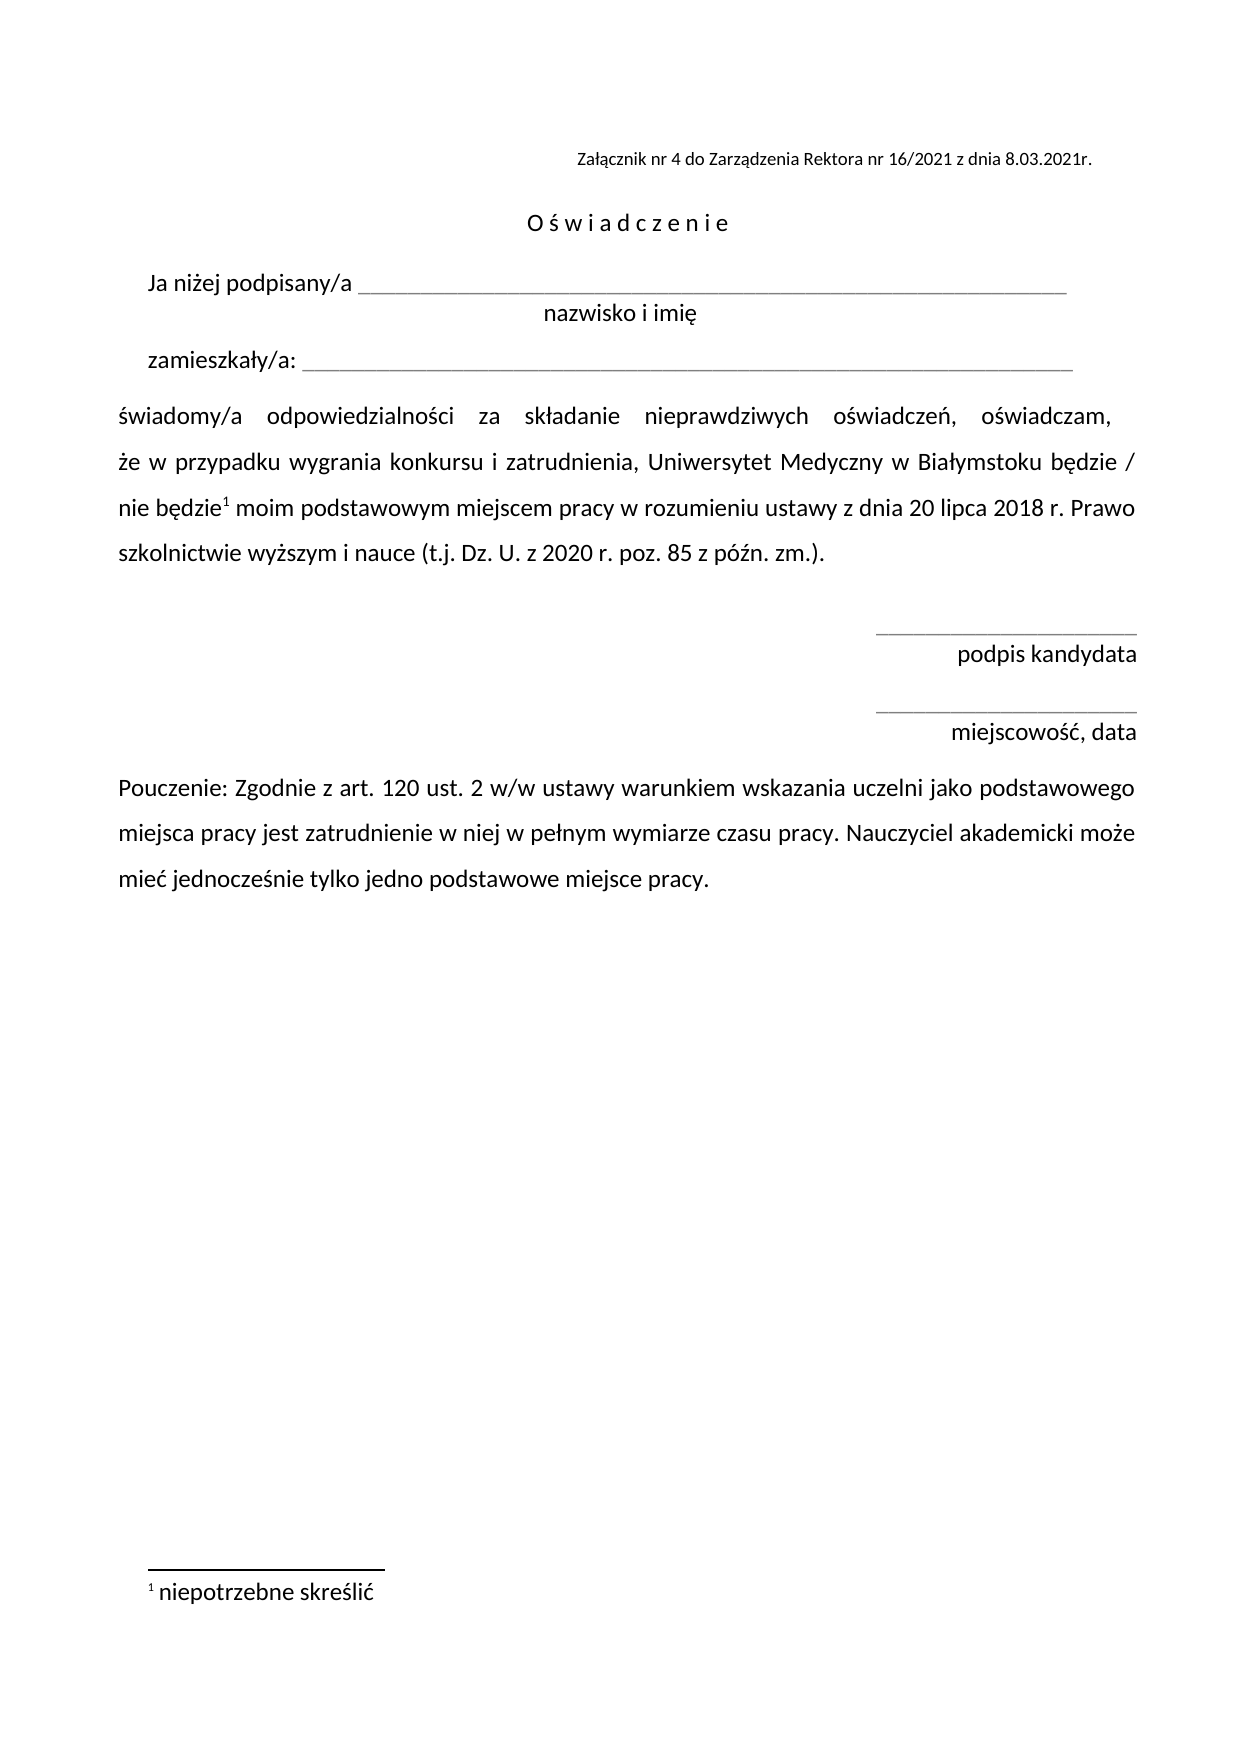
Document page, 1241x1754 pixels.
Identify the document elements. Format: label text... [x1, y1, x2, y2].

text Ja niżej podpisany/a _________________________________________________________ [148, 267, 1093, 297]
text świadomy/a odpowiedzialności za składanie nieprawdziwych oświadczeń, oświadczam, że w przypadku wygrania konkursu i zatrudnienia, Uniwersytet Medyczny w Białymstoku będzie / nie będzie moim podstawowym miejscem pracy w rozumieniu ustawy z dnia 20 lipca 2018 r. Prawo szkolnictwie wyższym i nauce (t.j. Dz. U. z 2020 r. poz. 85 z późn. zm.). [118, 400, 1137, 568]
text miejscowość, data [148, 716, 1137, 747]
title O ś w i a d c z e n i e [118, 207, 1137, 237]
text Załącznik nr 4 do Zarządzenia Rektora nr 16/2021 z dnia 8.03.2021r. [148, 148, 1093, 171]
text nazwisko i imię [148, 297, 1093, 328]
text _____________________ podpis kandydata [148, 608, 1137, 669]
text Pouczenie: Zgodnie z art. 120 ust. 2 w/w ustawy warunkiem wskazania uczelni jako podstawowego miejsca pracy jest zatrudnienie w niej w pełnym wymiarze czasu pracy. Nauczyciel akademicki może mieć jednocześnie tylko jedno podstawowe miejsce pracy. [118, 772, 1137, 894]
text zamieszkały/a: ______________________________________________________________ [148, 345, 1093, 375]
text _____________________ [148, 686, 1137, 716]
